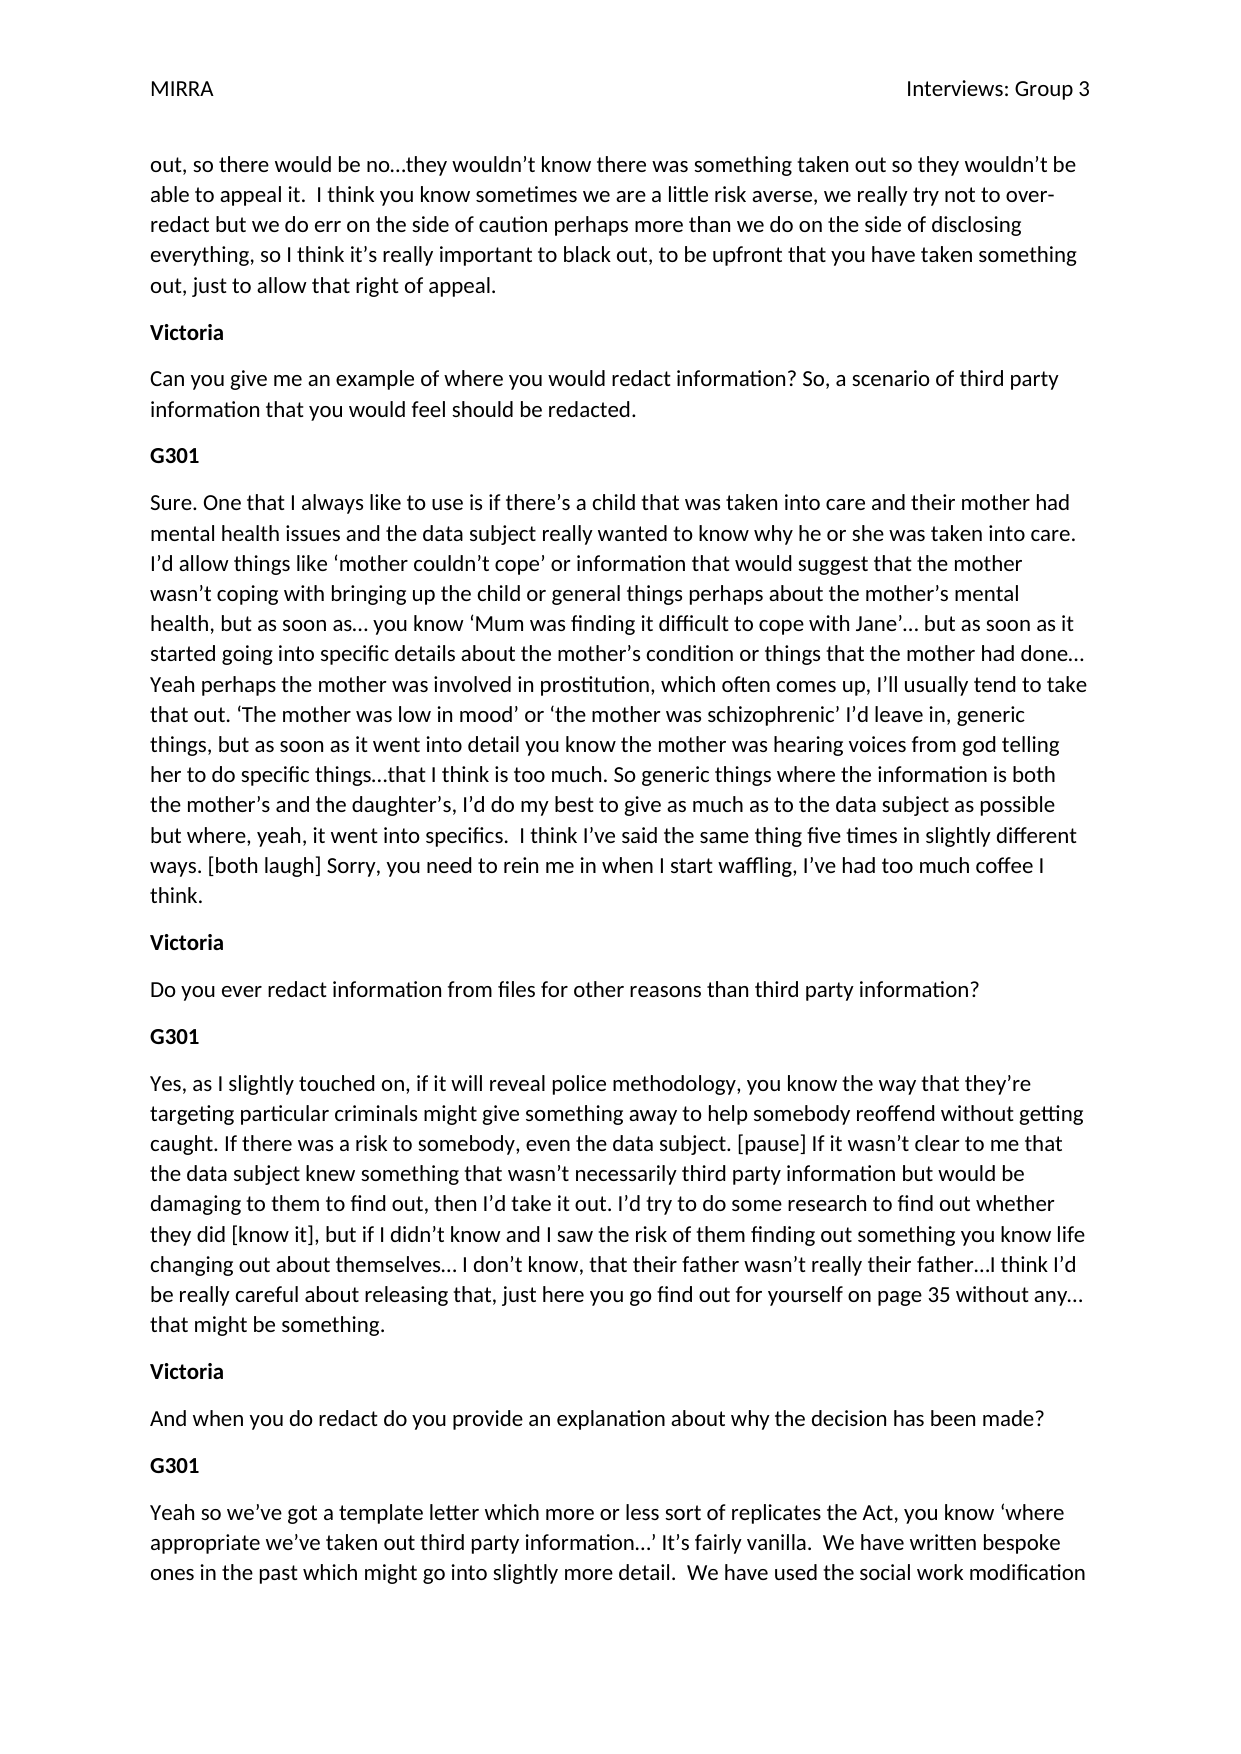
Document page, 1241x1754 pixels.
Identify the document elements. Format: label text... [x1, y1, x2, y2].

text Victoria [150, 318, 1090, 346]
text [150, 1498, 1090, 1586]
text Yes, as I slightly touched on, if it will reveal police methodology, you know the way that they’re targeting particular criminals might give something away to help somebody reoffend without getting caught. If there was a risk to somebody, even the data subject. [pause] If it wasn’t clear to me that the data subject knew something that wasn’t necessarily third party information but would be damaging to them to find out, then I’d take it out. I’d try to do some research to find out whether they did [know it], but if I didn’t know and I saw the risk of them finding out something you know life changing out about themselves… I don’t know, that their father wasn’t really their father…I think I’d be really careful about releasing that, just here you go find out for yourself on page 35 without any… that might be something. [150, 1069, 1090, 1338]
text G301 [150, 442, 1090, 470]
text Victoria [150, 1357, 1090, 1385]
text Victoria [150, 928, 1090, 956]
text G301 [150, 1451, 1090, 1479]
text Sure. One that I always like to use is if there’s a child that was taken into care and their mother had mental health issues and the data subject really wanted to know why he or she was taken into care. I’d allow things like ‘mother couldn’t cope’ or information that would suggest that the mother wasn’t coping with bringing up the child or general things perhaps about the mother’s mental health, but as soon as… you know ‘Mum was finding it difficult to cope with Jane’… but as soon as it started going into specific details about the mother’s condition or things that the mother had done… Yeah perhaps the mother was involved in prostitution, which often comes up, I’ll usually tend to take that out. ‘The mother was low in mood’ or ‘the mother was schizophrenic’ I’d leave in, generic things, but as soon as it went into detail you know the mother was hearing voices from god telling her to do specific things…that I think is too much. So generic things where the information is both the mother’s and the daughter’s, I’d do my best to give as much as to the data subject as possible but where, yeah, it went into specifics. I think I’ve said the same thing five times in slightly different ways. [both laugh] Sorry, you need to rein me in when I start waffling, I’ve had too much coffee I think. [150, 488, 1090, 909]
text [150, 150, 1090, 299]
text Can you give me an example of where you would redact information? So, a scenario of third party information that you would feel should be redacted. [150, 364, 1090, 423]
text And when you do redact do you provide an explanation about why the decision has been made? [150, 1404, 1090, 1432]
text Do you ever redact information from files for other reasons than third party information? [150, 975, 1090, 1003]
text G301 [150, 1022, 1090, 1050]
